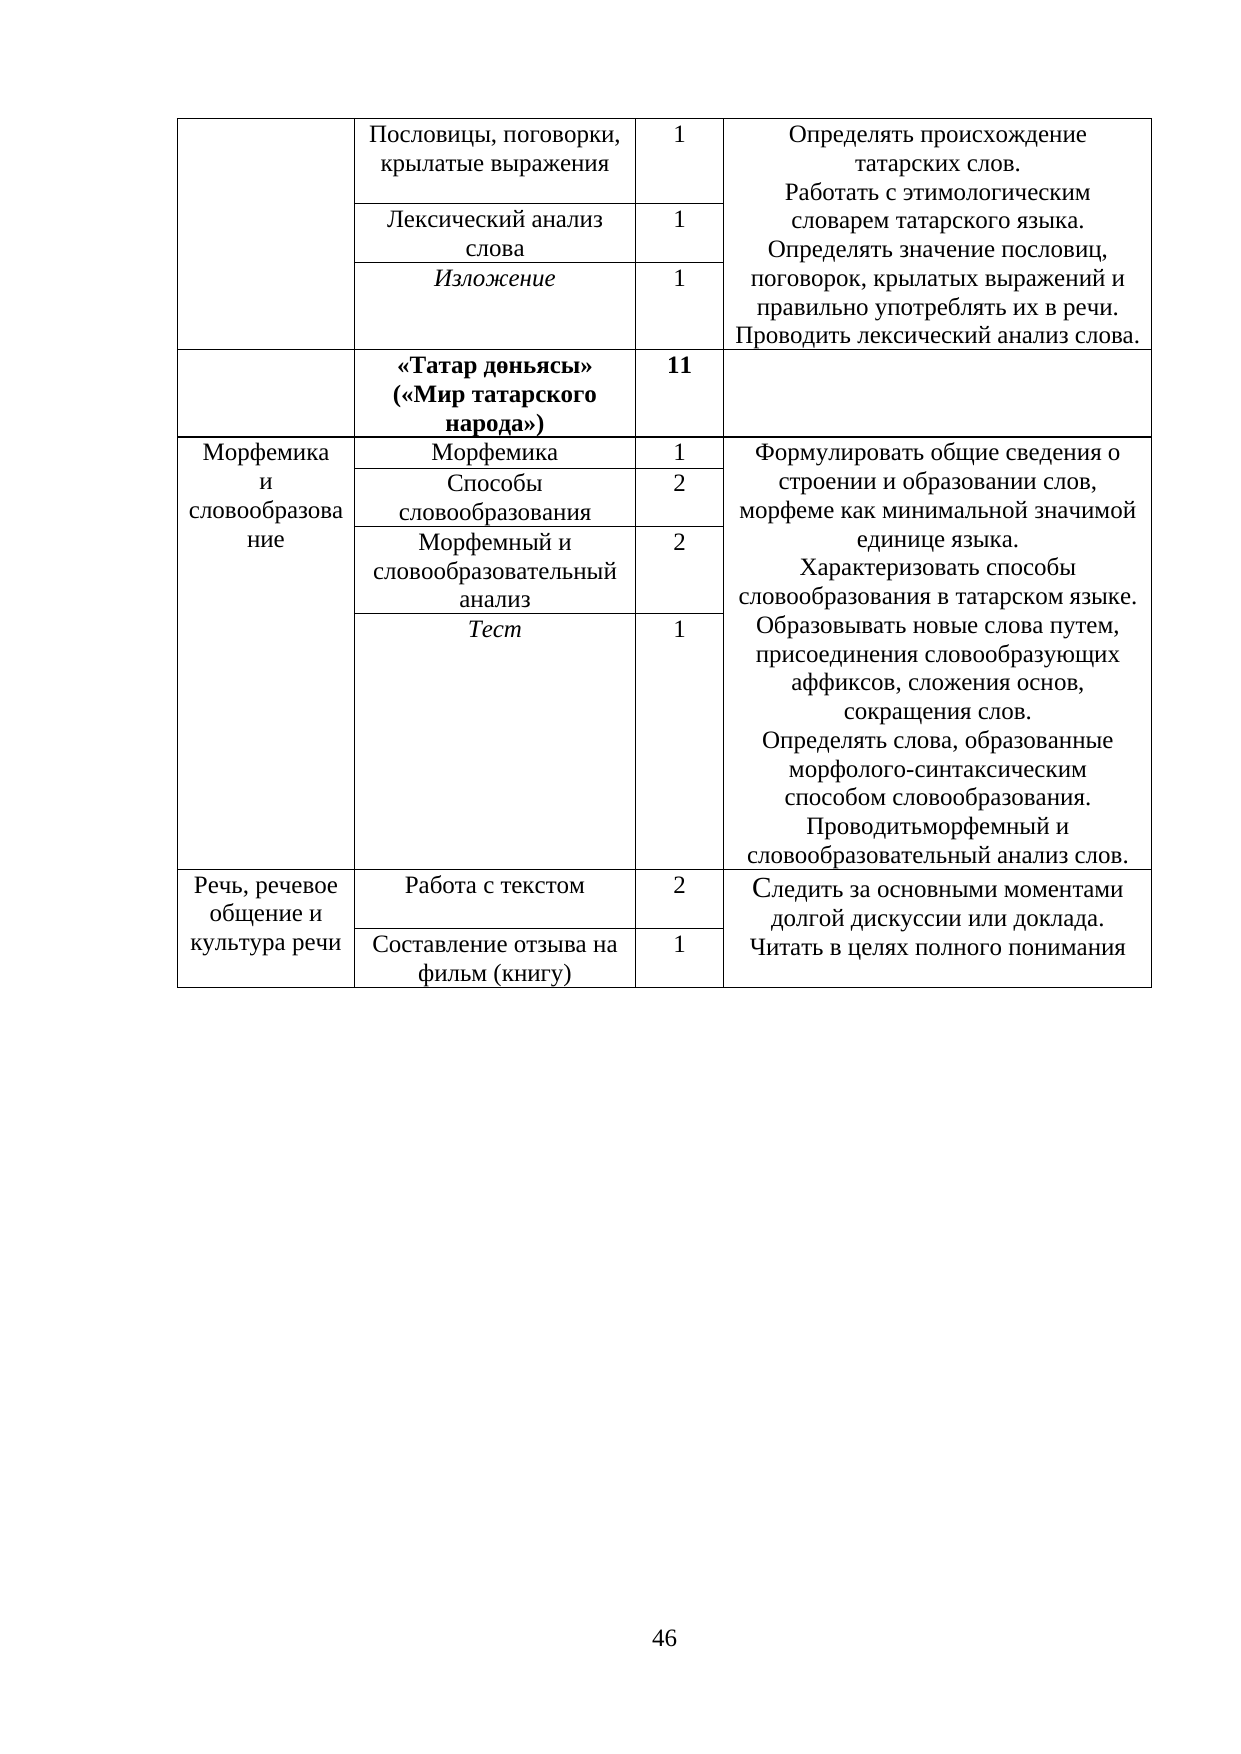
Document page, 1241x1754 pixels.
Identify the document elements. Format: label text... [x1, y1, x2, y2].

table_cell 2 [636, 527, 723, 613]
table_cell Речь, речевое общение и культура речи [178, 870, 354, 987]
table_cell Пословицы, поговорки, крылатые выражения [355, 119, 635, 203]
table_cell Работа с текстом [355, 870, 635, 928]
table_cell 1 [636, 438, 723, 467]
table_cell 2 [636, 469, 723, 526]
table_cell Лексический анализ слова [355, 204, 635, 262]
table_cell 1 [636, 263, 723, 349]
table_cell 1 [636, 204, 723, 262]
table_cell 11 [636, 350, 723, 436]
table_cell Изложение [355, 263, 635, 349]
table_cell Морфемика и словообразование [178, 438, 354, 869]
table_cell [178, 350, 354, 436]
table_cell 1 [636, 119, 723, 203]
table_cell Способы словообразования [355, 469, 635, 526]
table_cell Морфемика [355, 438, 635, 467]
table_cell 1 [636, 929, 723, 987]
table_cell «Татар дөньясы» («Мир татарского народа») [355, 350, 635, 436]
table_cell [724, 350, 1151, 436]
table_cell 2 [636, 870, 723, 928]
table_cell Следить за основными моментами долгой дискуссии или доклада. Читать в целях полного понимания информации. Предоставлять фактическую информацию. Делать ясный, логично выстроенный доклад. Употреблять в речи лексические единицы в рамках изученной тематики; наиболее распространенные устойчивые словосочетания, оценочную лексику; наиболее распространенные аналитические глаголы; различные средства связи для обеспечения целостности высказывания. Писать отзывы на фильм или книгу. Соблюдать культуру научного и делового общения в письменной форме. Оценивать стилистические ресурсы языка. Соблюдать культуру чтения, говорения, слушания и письма. Оценивать эстетическую сторону речевого высказывания при анализе текстов. [724, 870, 1151, 987]
table_cell Составление отзыва на фильм (книгу) [355, 929, 635, 987]
table_cell Тест [355, 614, 635, 869]
table_cell Морфемный и словообразовательный анализ [355, 527, 635, 613]
table_cell 1 [636, 614, 723, 869]
table_cell Формулировать общие сведения о строении и образовании слов, морфеме как минимальной значимой единице языка. Характеризовать способы словообразования в татарском языке. Образовывать новые слова путем, присоединения словообразующих аффиксов, сложения основ, сокращения слов. Определять слова, образованные морфолого-синтаксическим способом словообразования. Проводитьморфемный и словообразовательный анализ слов. [724, 438, 1151, 869]
